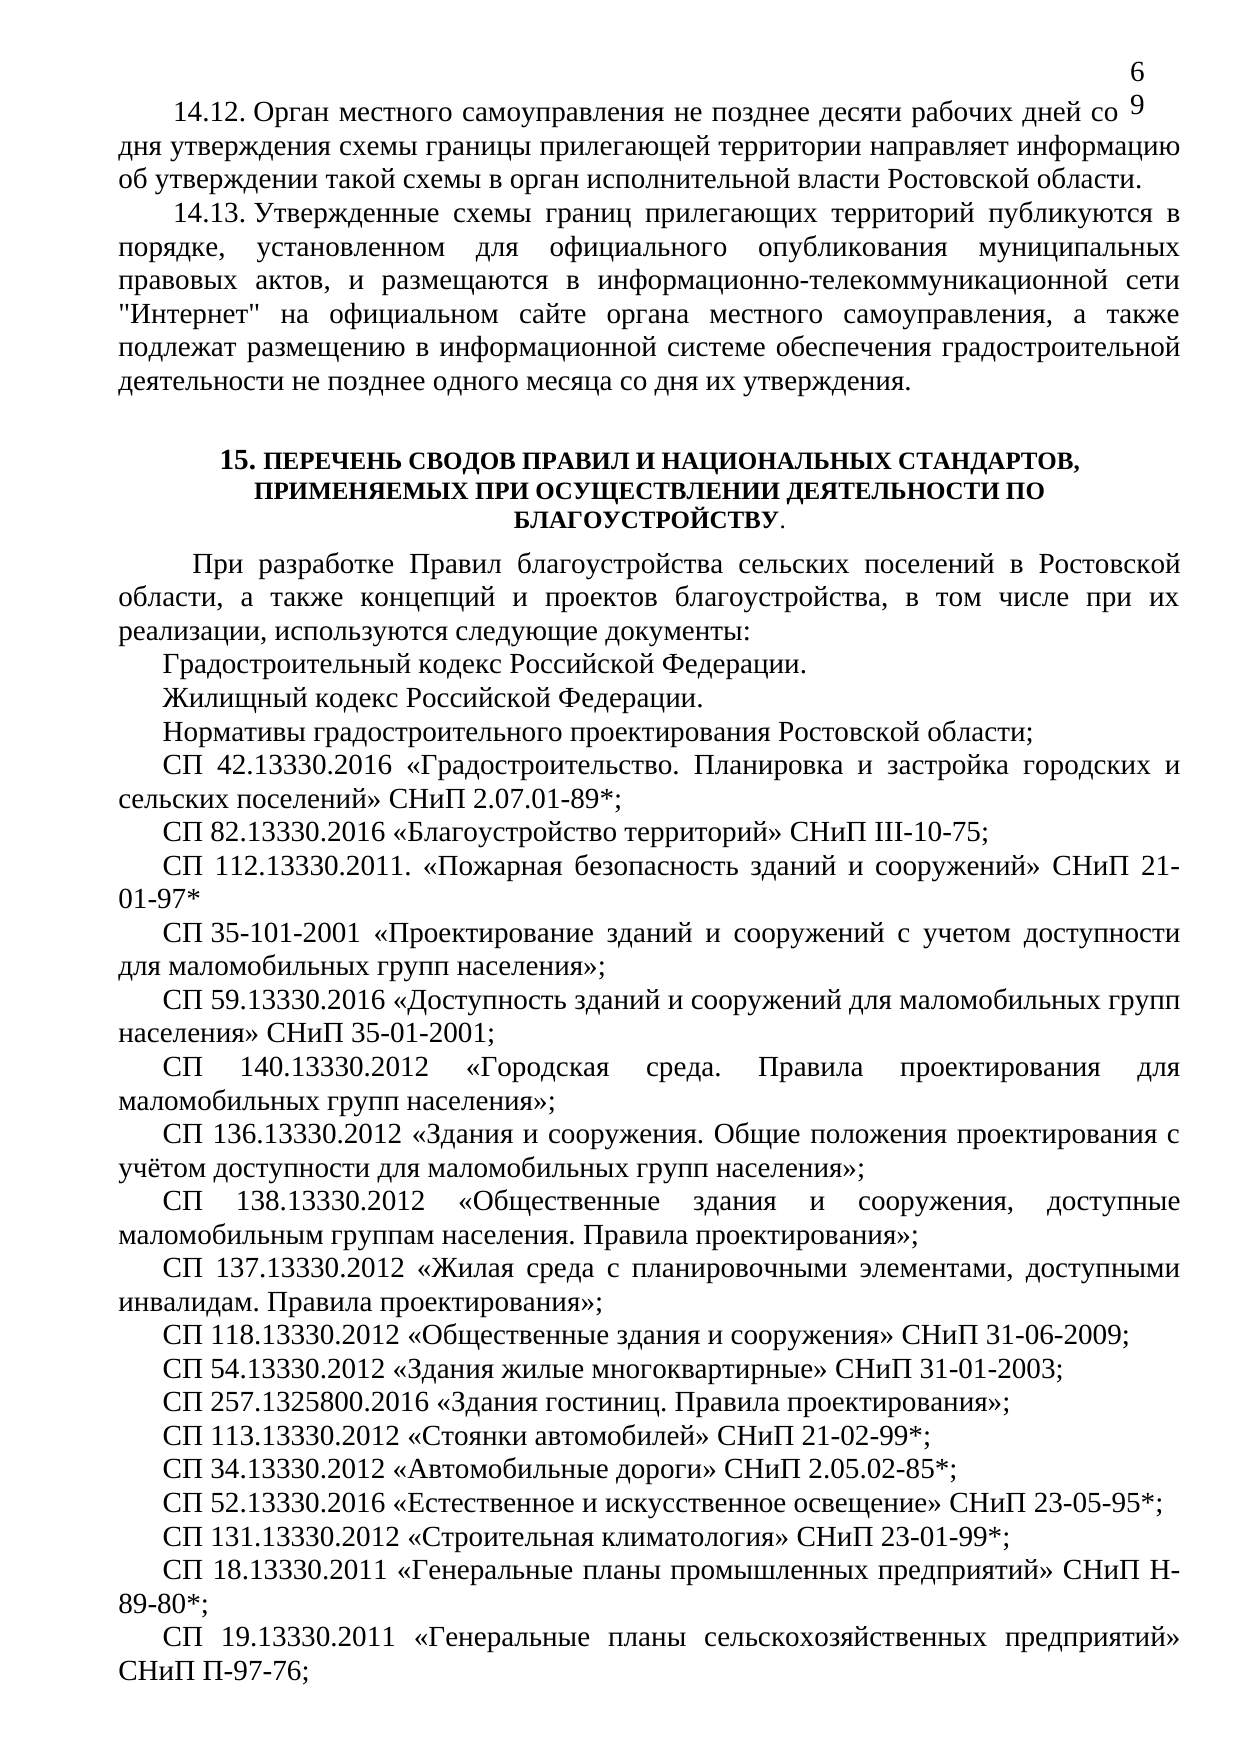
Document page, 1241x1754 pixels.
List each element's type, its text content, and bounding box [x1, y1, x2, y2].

text СП 137.13330.2012 «Жилая среда с планировочными элементами, доступными инвалидам. Правила проектирования»; [118, 1250, 1181, 1317]
text 14.13. Утвержденные схемы границ прилегающих территорий публикуются в порядке, установленном для официального опубликования муниципальных правовых актов, и размещаются в информационно-телекоммуникационной сети "Интернет" на официальном сайте органа местного самоуправления, а также подлежат размещению в информационной системе обеспечения градостроительной деятельности не позднее одного месяца со дня их утверждения. [118, 195, 1181, 396]
text Нормативы градостроительного проектирования Ростовской области; [118, 714, 1181, 747]
text СП 113.13330.2012 «Стоянки автомобилей» СНиП 21-02-99*; [118, 1418, 1181, 1452]
text Жилищный кодекс Российской Федерации. [118, 680, 1181, 714]
text 15. ПЕРЕЧЕНЬ СВОДОВ ПРАВИЛ И НАЦИОНАЛЬНЫХ СТАНДАРТОВ, ПРИМЕНЯЕМЫХ ПРИ ОСУЩЕСТВЛЕНИИ ДЕЯТЕЛЬНОСТИ ПО БЛАГОУСТРОЙСТВУ. [118, 442, 1181, 533]
text СП 59.13330.2016 «Доступность зданий и сооружений для маломобильных групп населения» СНиП 35-01-2001; [118, 982, 1181, 1049]
text СП 19.13330.2011 «Генеральные планы сельскохозяйственных предприятий» СНиП П-97-76; [118, 1619, 1181, 1686]
text Градостроительный кодекс Российской Федерации. [118, 647, 1181, 680]
text СП 257.1325800.2016 «Здания гостиниц. Правила проектирования»; [118, 1384, 1181, 1418]
text СП 54.13330.2012 «Здания жилые многоквартирные» СНиП 31-01-2003; [118, 1351, 1181, 1384]
text СП 42.13330.2016 «Градостроительство. Планировка и застройка городских и сельских поселений» СНиП 2.07.01-89*; [118, 747, 1181, 814]
text СП 82.13330.2016 «Благоустройство территорий» СНиП III-10-75; [118, 814, 1181, 848]
text СП 140.13330.2012 «Городская среда. Правила проектирования для маломобильных групп населения»; [118, 1049, 1181, 1116]
text СП 112.13330.2011. «Пожарная безопасность зданий и сооружений» СНиП 21-01-97* [118, 848, 1181, 915]
text СП 118.13330.2012 «Общественные здания и сооружения» СНиП 31-06-2009; [118, 1317, 1181, 1351]
text СП 34.13330.2012 «Автомобильные дороги» СНиП 2.05.02-85*; [118, 1452, 1181, 1485]
text 14.12. Орган местного самоуправления не позднее десяти рабочих дней со дня утверждения схемы границы прилегающей территории направляет информацию об утверждении такой схемы в орган исполнительной власти Ростовской области. [118, 94, 1181, 195]
text СП 35-101-2001 «Проектирование зданий и сооружений с учетом доступности для маломобильных групп населения»; [118, 915, 1181, 982]
text СП 131.13330.2012 «Строительная климатология» СНиП 23-01-99*; [118, 1519, 1181, 1552]
text СП 136.13330.2012 «Здания и сооружения. Общие положения проектирования с учётом доступности для маломобильных групп населения»; [118, 1116, 1181, 1183]
text СП 138.13330.2012 «Общественные здания и сооружения, доступные маломобильным группам населения. Правила проектирования»; [118, 1183, 1181, 1250]
text СП 18.13330.2011 «Генеральные планы промышленных предприятий» СНиП Н-89-80*; [118, 1552, 1181, 1619]
text СП 52.13330.2016 «Естественное и искусственное освещение» СНиП 23-05-95*; [118, 1485, 1181, 1519]
text При разработке Правил благоустройства сельских поселений в Ростовской области, а также концепций и проектов благоустройства, в том числе при их реализации, используются следующие документы: [118, 546, 1181, 647]
